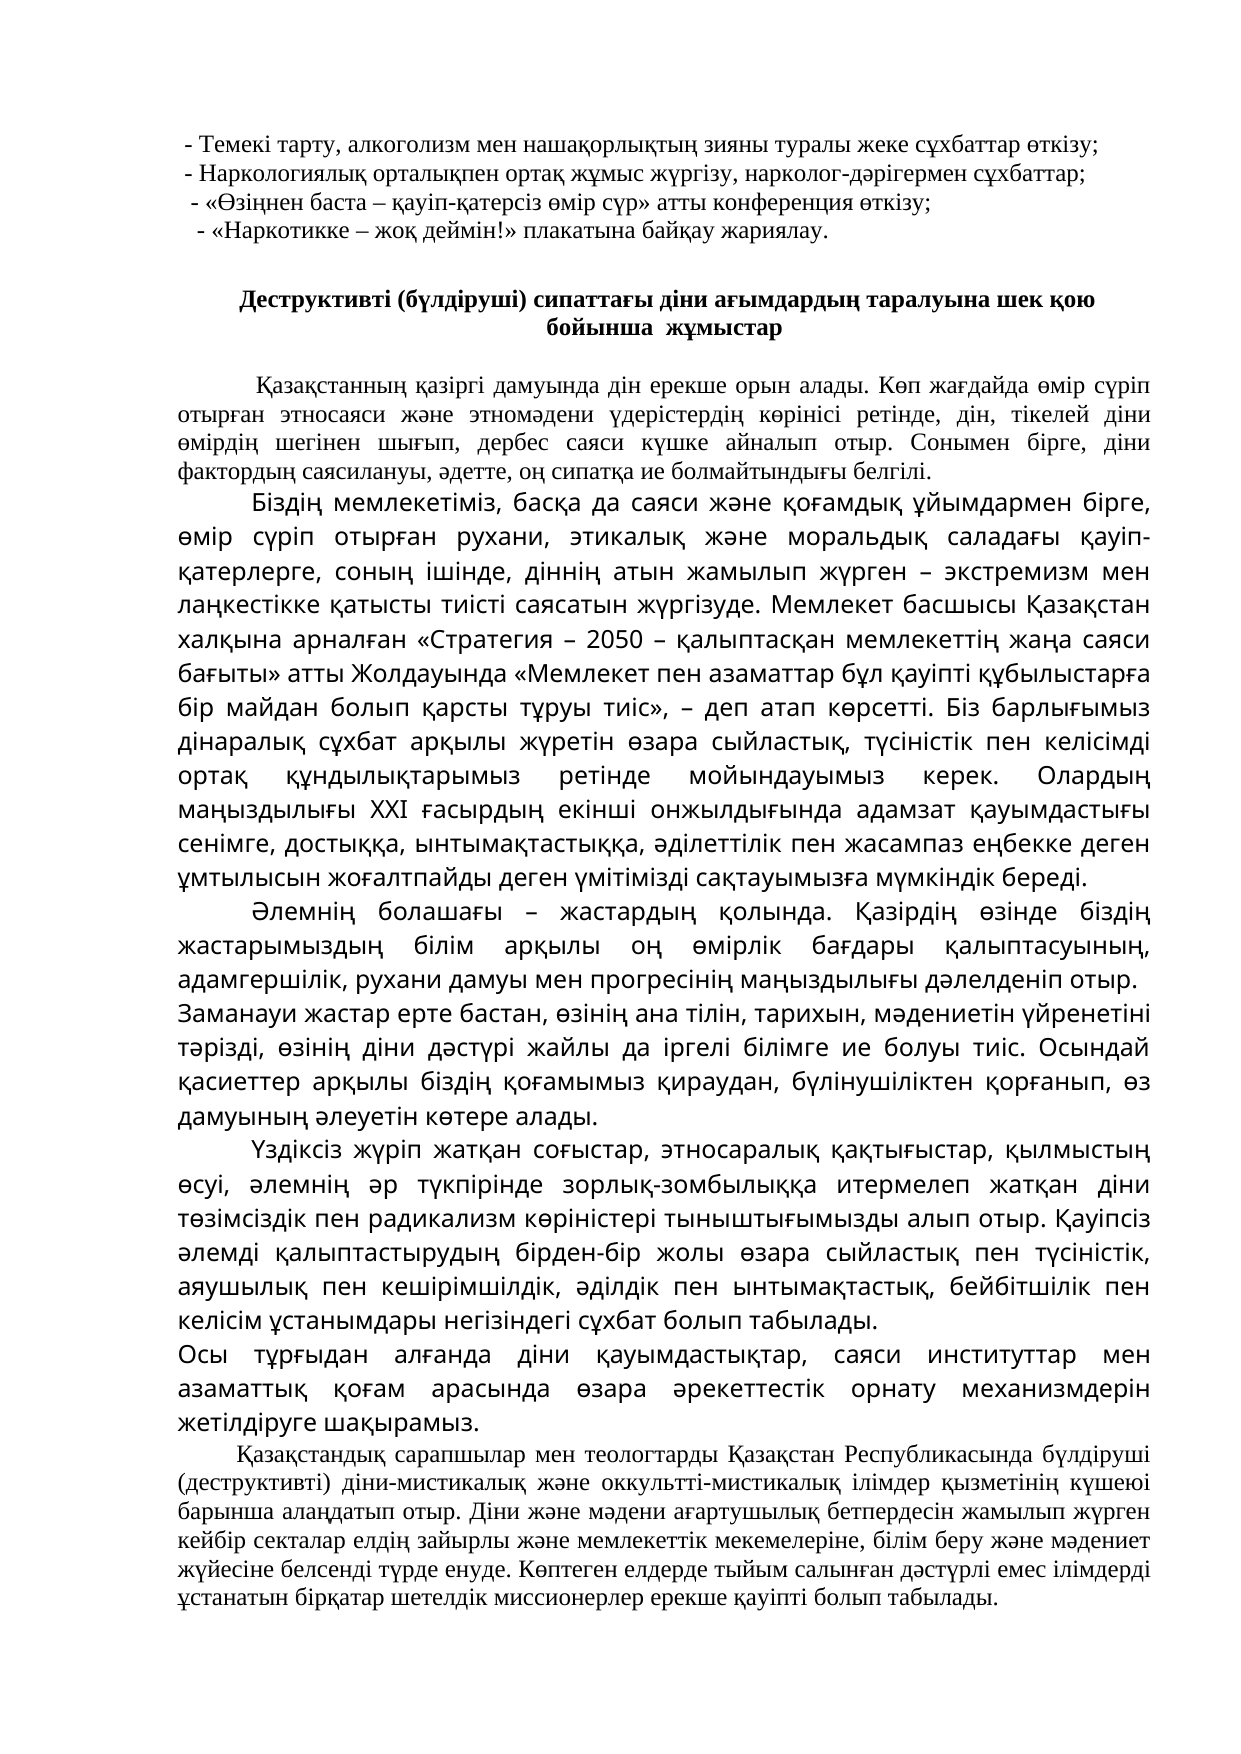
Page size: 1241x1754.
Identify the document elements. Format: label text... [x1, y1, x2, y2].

text Біздің мемлекетіміз, басқа да саяси және қоғамдық ұйымдармен бірге, өмір сүріп отырған рухани, этикалық және моральдық саладағы қауіп-қатерлерге, соның ішінде, діннің атын жамылып жүрген – экстремизм мен лаңкестікке қатысты тиісті саясатын жүргізуде. Мемлекет басшысы Қазақстан халқына арналған «Стратегия – 2050 – қалыптасқан мемлекеттің жаңа саяси бағыты» атты Жолдауында «Мемлекет пен азаматтар бұл қауіпті құбылыстарға бір майдан болып қарсты тұруы тиіс», – деп атап көрсетті. Біз барлығымыз дінаралық сұхбат арқылы жүретін өзара сыйластық, түсіністік пен келісімді ортақ құндылықтарымыз ретінде мойындауымыз керек. Олардың маңыздылығы ХХІ ғасырдың екінші онжылдығында адамзат қауымдастығы сенімге, достыққа, ынтымақтастыққа, әділеттілік пен жасампаз еңбекке деген ұмтылысын жоғалтпайды деген үмітімізді сақтауымызға мүмкіндік береді. [177, 485, 1152, 894]
text Үздіксіз жүріп жатқан соғыстар, этносаралық қақтығыстар, қылмыстың өсуі, әлемнің әр түкпірінде зорлық-зомбылыққа итермелеп жатқан діни төзімсіздік пен радикализм көріністері тыныштығымызды алып отыр. Қауіпсіз әлемді қалыптастырудың бірден-бір жолы өзара сыйластық пен түсіністік, аяушылық пен кешірімшілдік, әділдік пен ынтымақтастық, бейбітшілік пен келісім ұстанымдары негізіндегі сұхбат болып табылады. [177, 1132, 1152, 1337]
text Қазақстандық сарапшылар мен теологтарды Қазақстан Республикасында бүлдіруші (деструктивті) діни-мистикалық және оккультті-мистикалық ілімдер қызметінің күшеюі барынша алаңдатып отыр. Діни және мәдени ағартушылық бетпердесін жамылып жүрген кейбір секталар елдің зайырлы және мемлекеттік мекемелеріне, білім беру және мәдениет жүйесіне белсенді түрде енуде. Көптеген елдерде тыйым салынған дәстүрлі емес ілімдерді ұстанатын бірқатар шетелдік миссионерлер ерекше қауіпті болып табылады. [177, 1439, 1152, 1611]
text Заманауи жастар ерте бастан, өзінің ана тілін, тарихын, мәдениетін үйренетіні тәрізді, өзінің діни дәстүрі жайлы да іргелі білімге ие болуы тиіс. Осындай қасиеттер арқылы біздің қоғамымыз қираудан, бүлінушіліктен қорғанып, өз дамуының әлеуетін көтере алады. [177, 996, 1152, 1132]
text Осы тұрғыдан алғанда діни қауымдастықтар, саяси институттар мен азаматтық қоғам арасында өзара әрекеттестік орнату механизмдерін жетілдіруге шақырамыз. [177, 1337, 1152, 1439]
text Әлемнің болашағы – жастардың қолында. Қазірдің өзінде біздің жастарымыздың білім арқылы оң өмірлік бағдары қалыптасуының, адамгершілік, рухани дамуы мен прогресінің маңыздылығы дәлелденіп отыр. [177, 894, 1152, 996]
text Қазақстанның қазіргі дамуында дін ерекше орын алады. Көп жағдайда өмір сүріп отырған этносаяси және этномәдени үдерістердің көрінісі ретінде, дін, тікелей діни өмірдің шегінен шығып, дербес саяси күшке айналып отыр. Сонымен бірге, діни фактордың саясилануы, әдетте, оң сипатқа ие болмайтындығы белгілі. [177, 370, 1152, 485]
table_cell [117, 118, 1212, 255]
text Деструктивті (бүлдіруші) сипаттағы діни ағымдардың таралуына шек қою бойынша жұмыстар [177, 284, 1152, 341]
